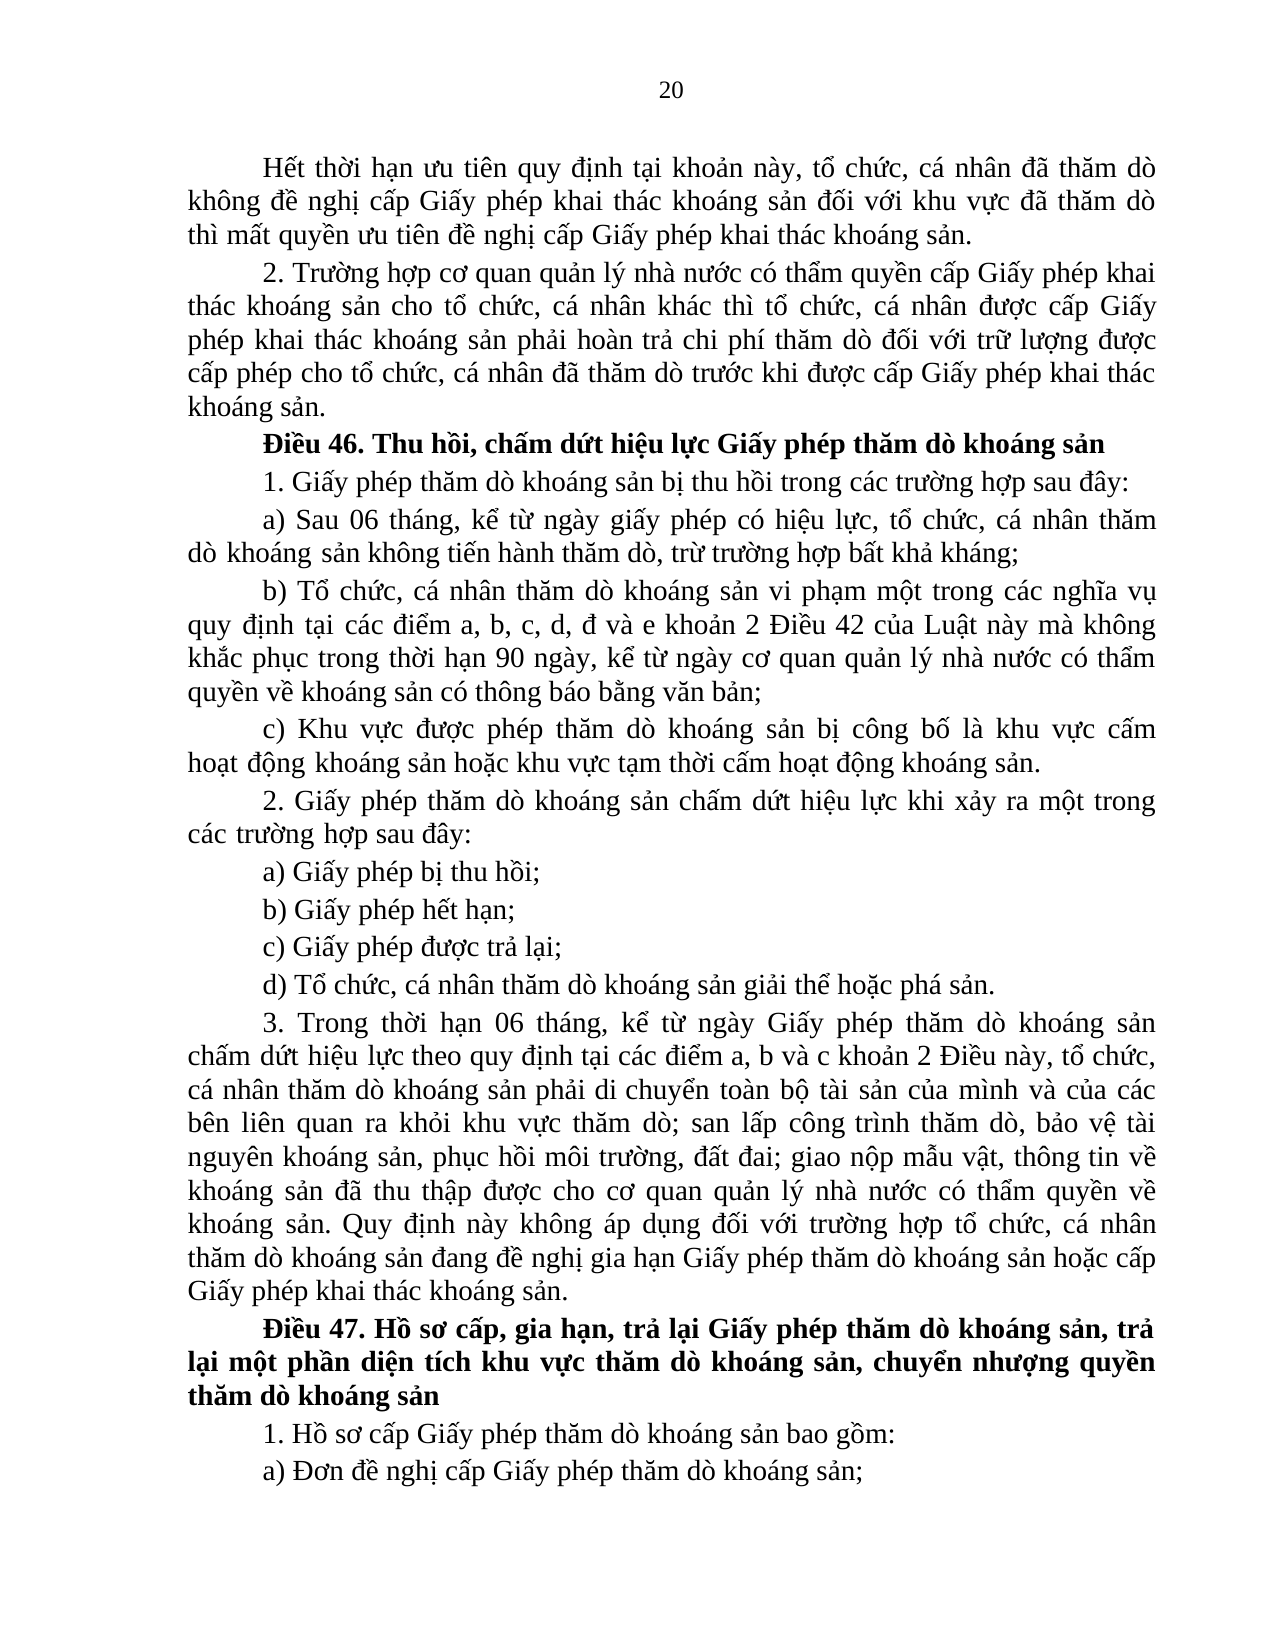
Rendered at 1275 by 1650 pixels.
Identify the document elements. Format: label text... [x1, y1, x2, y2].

text 2. Giấy phép thăm dò khoáng sản chấm dứt hiệu lực khi xảy ra một trong các trường hợp sau đây: [187, 783, 1156, 850]
text c) Giấy phép được trả lại; [187, 929, 1156, 963]
text Điều 46. Thu hồi, chấm dứt hiệu lực Giấy phép thăm dò khoáng sản [187, 427, 1156, 460]
text c) Khu vực được phép thăm dò khoáng sản bị công bố là khu vực cấm hoạt động khoáng sản hoặc khu vực tạm thời cấm hoạt động khoáng sản. [187, 712, 1156, 779]
text 2. Trường hợp cơ quan quản lý nhà nước có thẩm quyền cấp Giấy phép khai thác khoáng sản cho tổ chức, cá nhân khác thì tổ chức, cá nhân được cấp Giấy phép khai thác khoáng sản phải hoàn trả chi phí thăm dò đối với trữ lượng được cấp phép cho tổ chức, cá nhân đã thăm dò trước khi được cấp Giấy phép khai thác khoáng sản. [187, 255, 1156, 422]
text a) Giấy phép bị thu hồi; [187, 854, 1156, 888]
text Hết thời hạn ưu tiên quy định tại khoản này, tổ chức, cá nhân đã thăm dò không đề nghị cấp Giấy phép khai thác khoáng sản đối với khu vực đã thăm dò thì mất quyền ưu tiên đề nghị cấp Giấy phép khai thác khoáng sản. [187, 150, 1156, 251]
text 1. Giấy phép thăm dò khoáng sản bị thu hồi trong các trường hợp sau đây: [187, 464, 1156, 498]
text d) Tổ chức, cá nhân thăm dò khoáng sản giải thể hoặc phá sản. [187, 967, 1156, 1001]
text b) Giấy phép hết hạn; [187, 892, 1156, 925]
text Điều 47. Hồ sơ cấp, gia hạn, trả lại Giấy phép thăm dò khoáng sản, trả lại một phần diện tích khu vực thăm dò khoáng sản, chuyển nhượng quyền thăm dò khoáng sản [187, 1311, 1156, 1412]
text a) Sau 06 tháng, kể từ ngày giấy phép có hiệu lực, tổ chức, cá nhân thăm dò khoáng sản không tiến hành thăm dò, trừ trường hợp bất khả kháng; [187, 502, 1156, 569]
text b) Tổ chức, cá nhân thăm dò khoáng sản vi phạm một trong các nghĩa vụ quy định tại các điểm a, b, c, d, đ và e khoản 2 Điều 42 của Luật này mà không khắc phục trong thời hạn 90 ngày, kể từ ngày cơ quan quản lý nhà nước có thẩm quyền về khoáng sản có thông báo bằng văn bản; [187, 573, 1156, 707]
text a) Đơn đề nghị cấp Giấy phép thăm dò khoáng sản; [187, 1453, 1156, 1487]
text 3. Trong thời hạn 06 tháng, kể từ ngày Giấy phép thăm dò khoáng sản chấm dứt hiệu lực theo quy định tại các điểm a, b và c khoản 2 Điều này, tổ chức, cá nhân thăm dò khoáng sản phải di chuyển toàn bộ tài sản của mình và của các bên liên quan ra khỏi khu vực thăm dò; san lấp công trình thăm dò, bảo vệ tài nguyên khoáng sản, phục hồi môi trường, đất đai; giao nộp mẫu vật, thông tin về khoáng sản đã thu thập được cho cơ quan quản lý nhà nước có thẩm quyền về khoáng sản. Quy định này không áp dụng đối với trường hợp tổ chức, cá nhân thăm dò khoáng sản đang đề nghị gia hạn Giấy phép thăm dò khoáng sản hoặc cấp Giấy phép khai thác khoáng sản. [187, 1005, 1156, 1307]
text 1. Hồ sơ cấp Giấy phép thăm dò khoáng sản bao gồm: [187, 1416, 1156, 1449]
